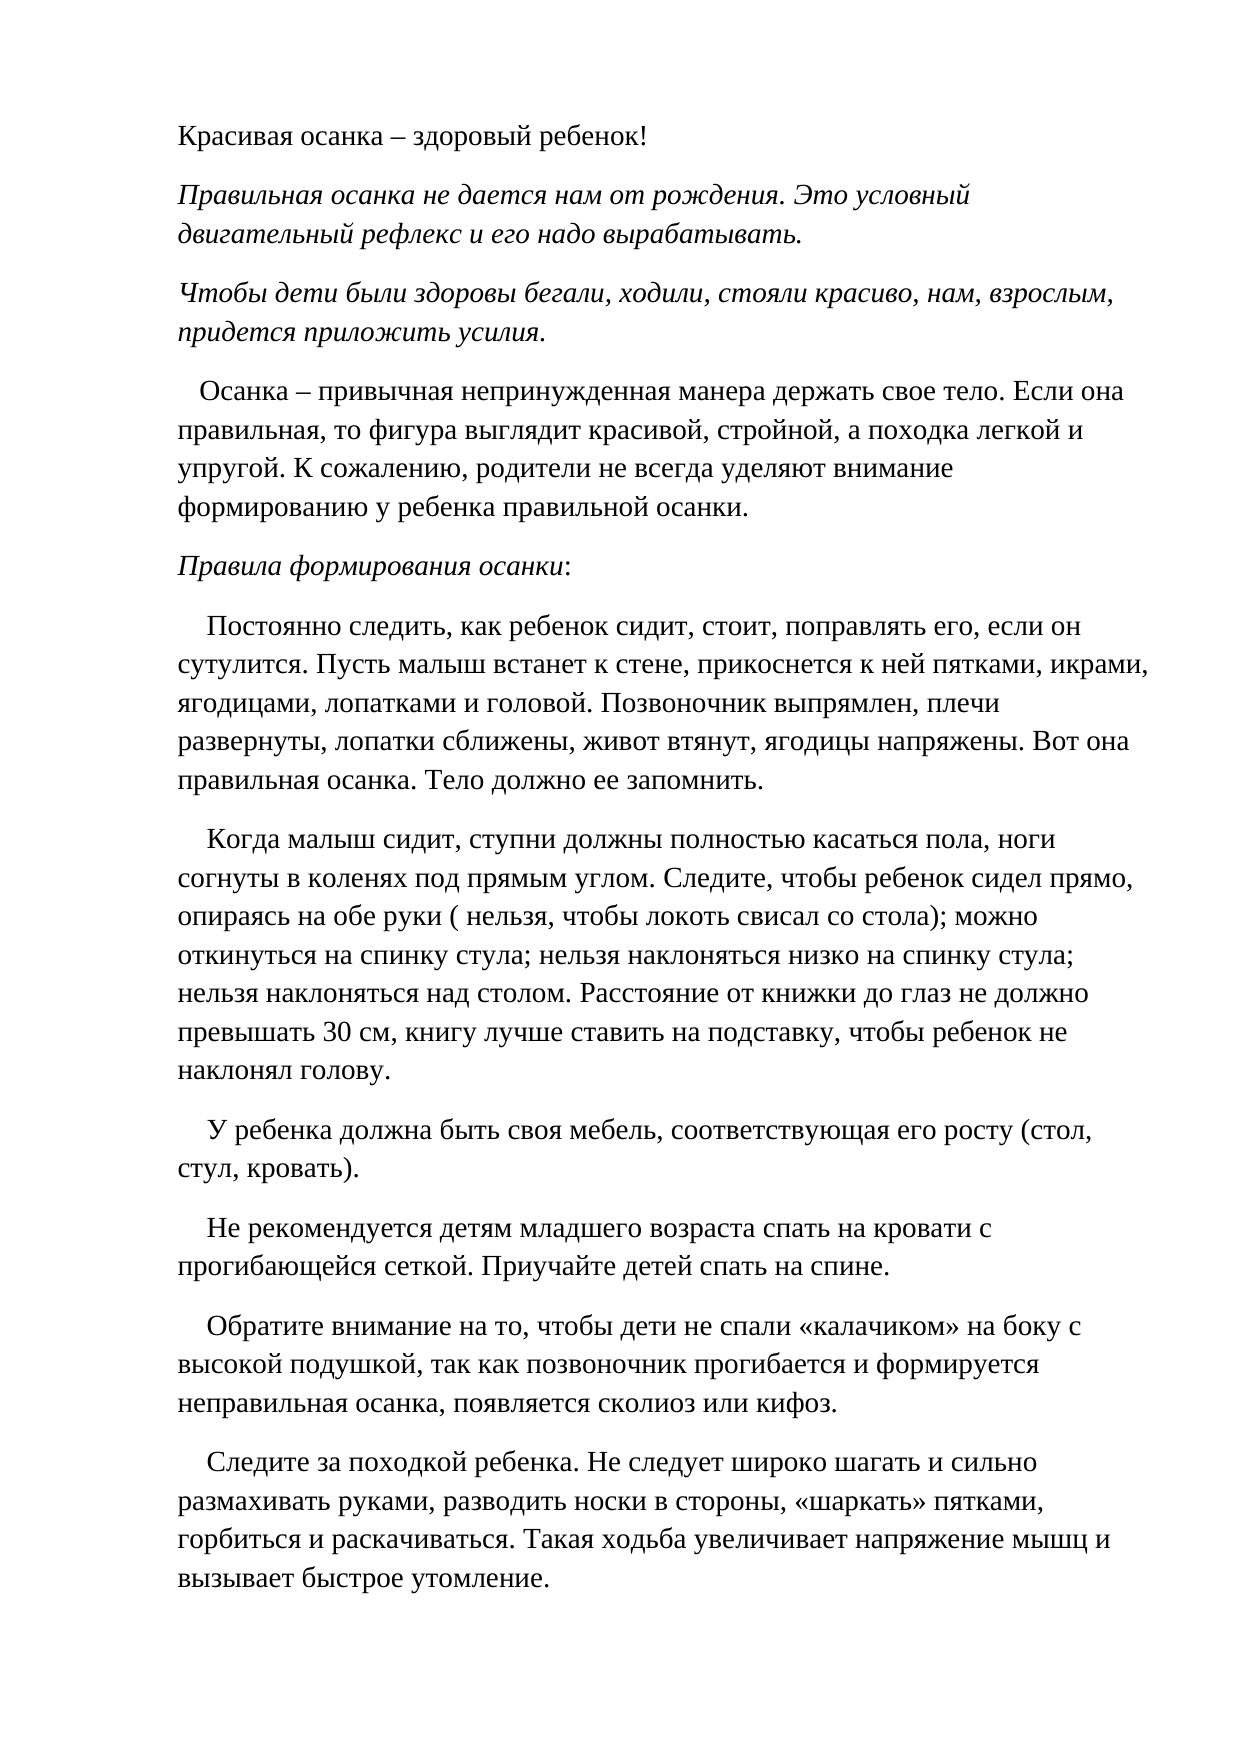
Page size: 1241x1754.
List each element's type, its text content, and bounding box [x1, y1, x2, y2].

text Красивая осанка – здоровый ребенок! [177, 118, 1152, 152]
text Когда малыш сидит, ступни должны полностью касаться пола, ноги согнуты в коленях под прямым углом. Следите, чтобы ребенок сидел прямо, опираясь на обе руки ( нельзя, чтобы локоть свисал со стола); можно откинуться на спинку стула; нельзя наклоняться низко на спинку стула; нельзя наклоняться над столом. Расстояние от книжки до глаз не должно превышать 30 см, книгу лучше ставить на подставку, чтобы ребенок не наклонял голову. [177, 821, 1152, 1086]
text Правильная осанка не дается нам от рождения. Это условный двигательный рефлекс и его надо вырабатывать. [177, 177, 1152, 249]
text Обратите внимание на то, чтобы дети не спали «калачиком» на боку с высокой подушкой, так как позвоночник прогибается и формируется неправильная осанка, появляется сколиоз или кифоз. [177, 1308, 1152, 1418]
text Чтобы дети были здоровы бегали, ходили, стояли красиво, нам, взрослым, придется приложить усилия. [177, 275, 1152, 347]
text У ребенка должна быть своя мебель, соответствующая его росту (стол, стул, кровать). [177, 1112, 1152, 1184]
text Осанка – привычная непринужденная манера держать свое тело. Если она правильная, то фигура выглядит красивой, стройной, а походка легкой и упругой. К сожалению, родители не всегда уделяют внимание формированию у ребенка правильной осанки. [177, 373, 1152, 522]
text Правила формирования осанки: [177, 548, 1152, 582]
text Не рекомендуется детям младшего возраста спать на кровати с прогибающейся сеткой. Приучайте детей спать на спине. [177, 1210, 1152, 1282]
text Постоянно следить, как ребенок сидит, стоит, поправлять его, если он сутулится. Пусть малыш встанет к стене, прикоснется к ней пятками, икрами, ягодицами, лопатками и головой. Позвоночник выпрямлен, плечи развернуты, лопатки сближены, живот втянут, ягодицы напряжены. Вот она правильная осанка. Тело должно ее запомнить. [177, 608, 1152, 795]
text Следите за походкой ребенка. Не следует широко шагать и сильно размахивать руками, разводить носки в стороны, «шаркать» пятками, горбиться и раскачиваться. Такая ходьба увеличивает напряжение мышц и вызывает быстрое утомление. [177, 1444, 1152, 1593]
